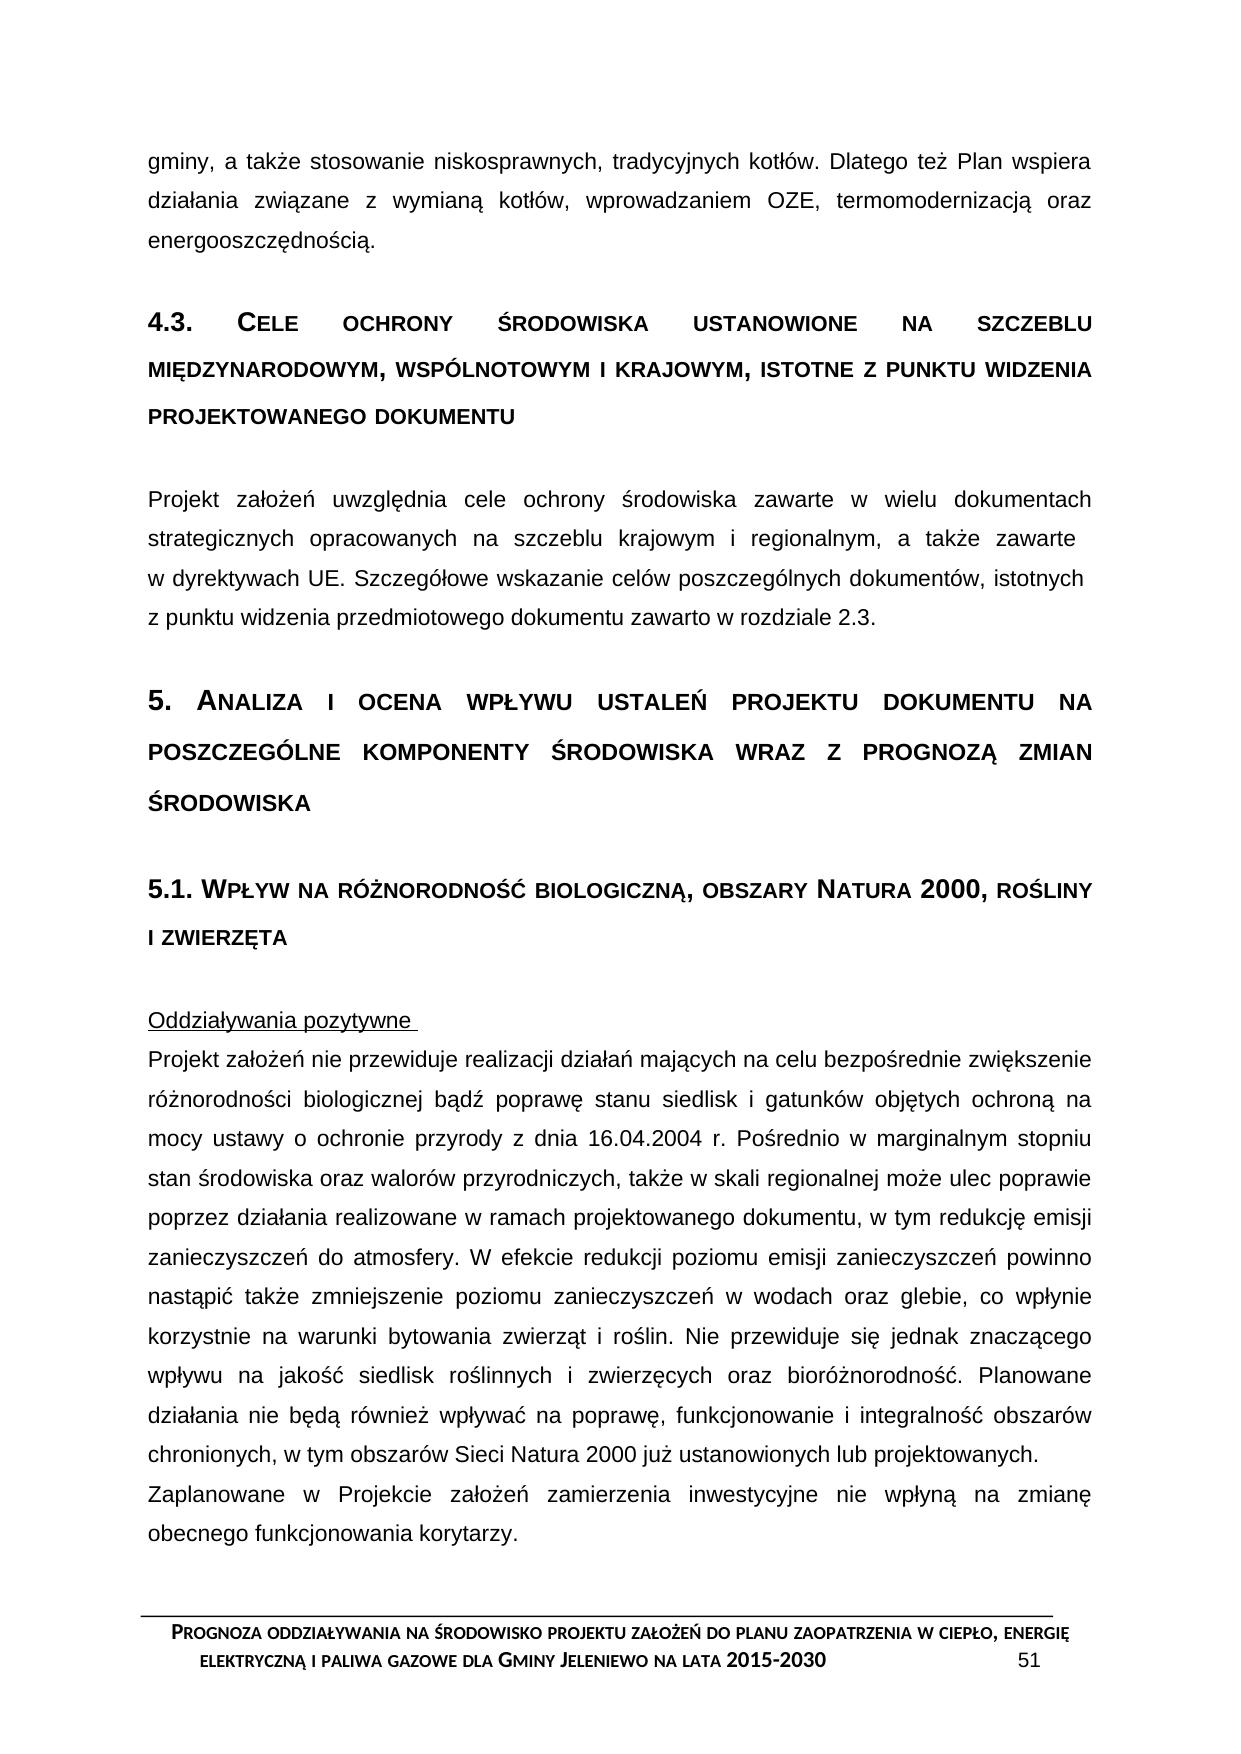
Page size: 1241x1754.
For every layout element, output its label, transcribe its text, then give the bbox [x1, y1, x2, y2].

text Projekt założeń uwzględnia cele ochrony środowiska zawarte w wielu dokumentach strategicznych opracowanych na szczeblu krajowym i regionalnym, a także zawarte w dyrektywach UE. Szczegółowe wskazanie celów poszczególnych dokumentów, istotnych z punktu widzenia przedmiotowego dokumentu zawarto w rozdziale 2.3. [148, 486, 1092, 631]
subtitle 5. Analiza i ocena wpływu ustaleń projektu dokumentu na poszczególne komponenty środowiska wraz z prognozą zmian środowiska [148, 683, 1092, 817]
text Zaplanowane w Projekcie założeń zamierzenia inwestycyjne nie wpłyną na zmianę obecnego funkcjonowania korytarzy. [148, 1481, 1092, 1546]
subtitle 4.3. Cele ochrony środowiska ustanowione na szczeblu międzynarodowym, wspólnotowym i krajowym, istotne z punktu widzenia projektowanego dokumentu [148, 306, 1092, 431]
text Oddziaływania pozytywne [148, 1007, 1092, 1033]
subtitle 5.1. Wpływ na różnorodność biologiczną, obszary Natura 2000, rośliny i zwierzęta [148, 873, 1092, 952]
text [148, 148, 1092, 253]
text Projekt założeń nie przewiduje realizacji działań mających na celu bezpośrednie zwiększenie różnorodności biologicznej bądź poprawę stanu siedlisk i gatunków objętych ochroną na mocy ustawy o ochronie przyrody z dnia 16.04.2004 r. Pośrednio w marginalnym stopniu stan środowiska oraz walorów przyrodniczych, także w skali regionalnej może ulec poprawie poprzez działania realizowane w ramach projektowanego dokumentu, w tym redukcję emisji zanieczyszczeń do atmosfery. W efekcie redukcji poziomu emisji zanieczyszczeń powinno nastąpić także zmniejszenie poziomu zanieczyszczeń w wodach oraz glebie, co wpłynie korzystnie na warunki bytowania zwierząt i roślin. Nie przewiduje się jednak znaczącego wpływu na jakość siedlisk roślinnych i zwierzęcych oraz bioróżnorodność. Planowane działania nie będą również wpływać na poprawę, funkcjonowanie i integralność obszarów chronionych, w tym obszarów Sieci Natura 2000 już ustanowionych lub projektowanych. [148, 1046, 1092, 1467]
